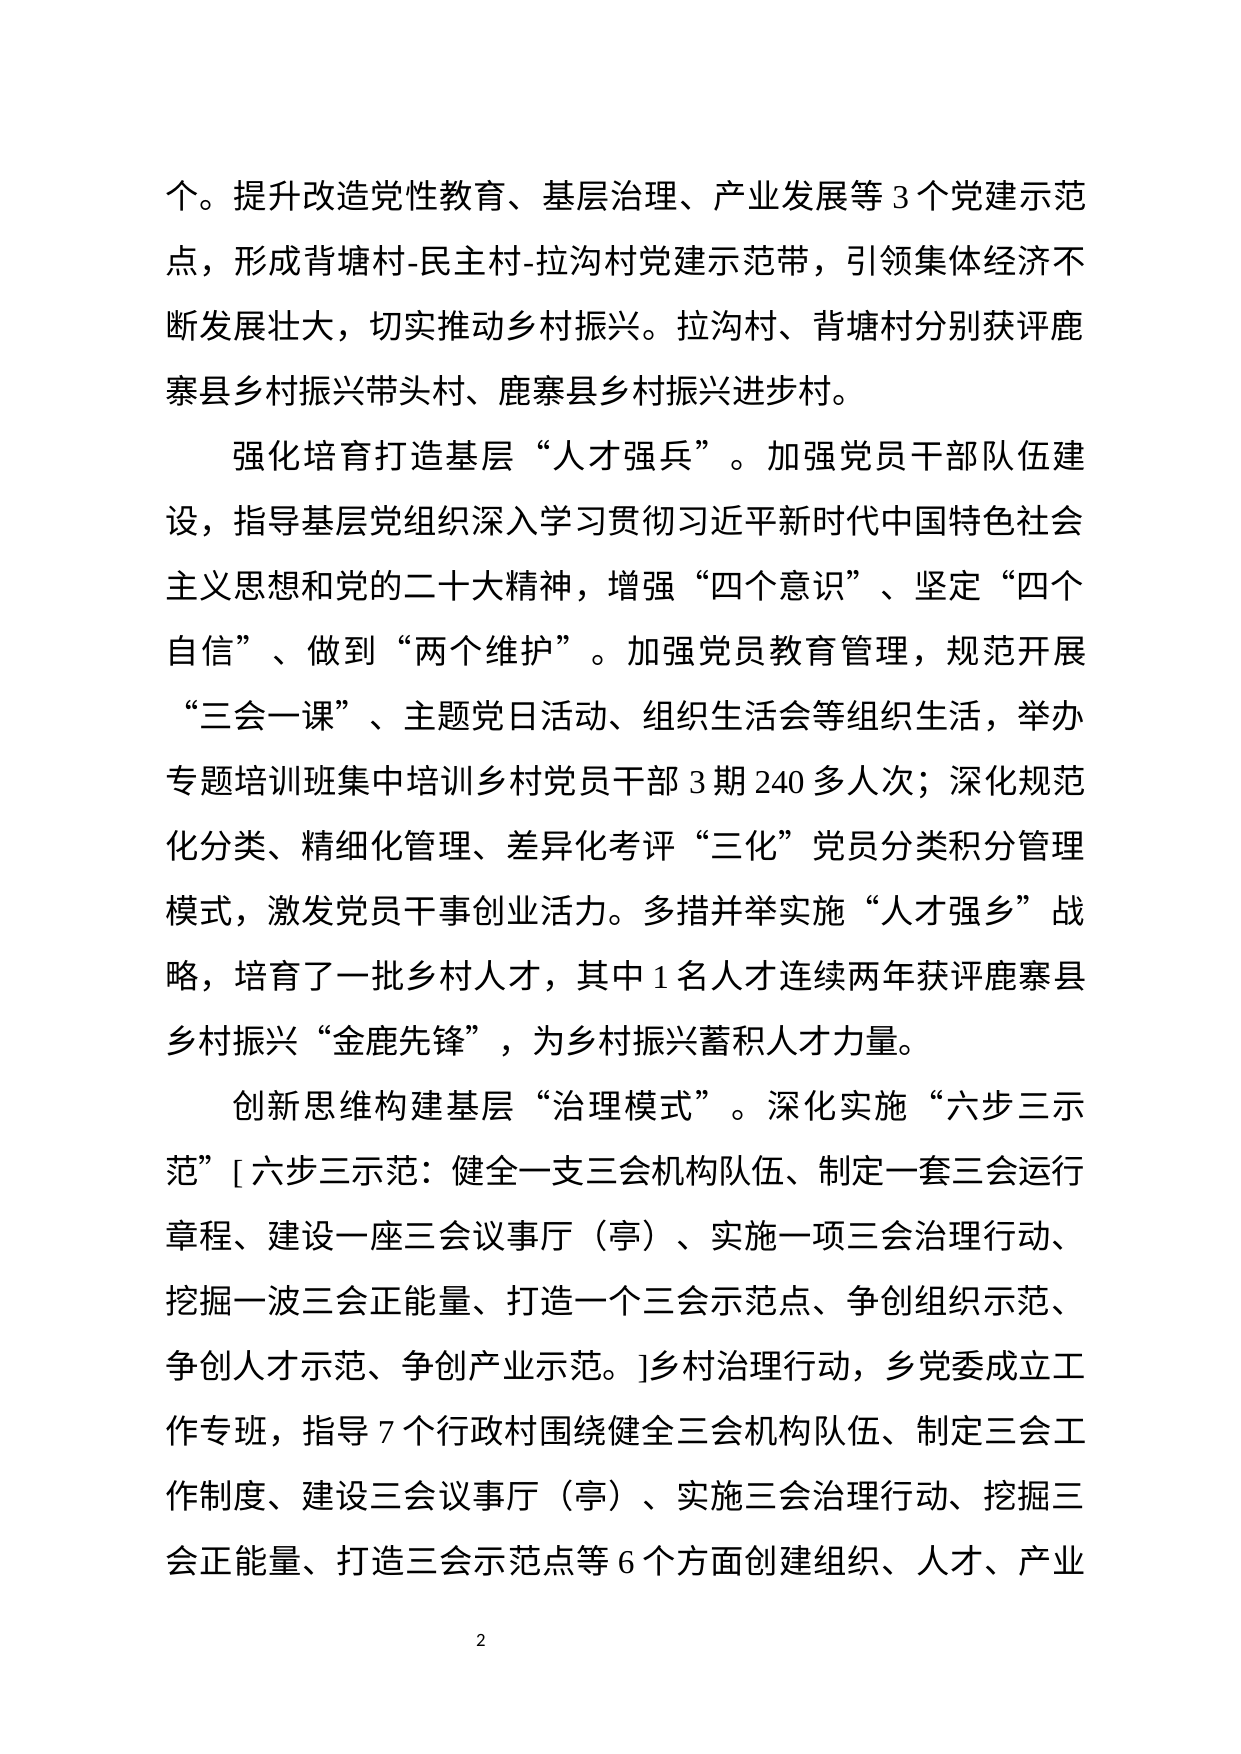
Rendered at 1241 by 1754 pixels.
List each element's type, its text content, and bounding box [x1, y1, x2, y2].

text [165, 162, 1087, 422]
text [165, 1072, 1087, 1592]
text 强化培育打造基层“人才强兵”。加强党员干部队伍建设，指导基层党组织深入学习贯彻习近平新时代中国特色社会主义思想和党的二十大精神，增强“四个意识”、坚定“四个自信”、做到“两个维护”。加强党员教育管理，规范开展“三会一课”、主题党日活动、组织生活会等组织生活，举办专题培训班集中培训乡村党员干部3期240多人次；深化规范化分类、精细化管理、差异化考评“三化”党员分类积分管理模式，激发党员干事创业活力。多措并举实施“人才强乡”战略，培育了一批乡村人才，其中1名人才连续两年获评鹿寨县乡村振兴“金鹿先锋”，为乡村振兴蓄积人才力量。 [165, 422, 1087, 1072]
